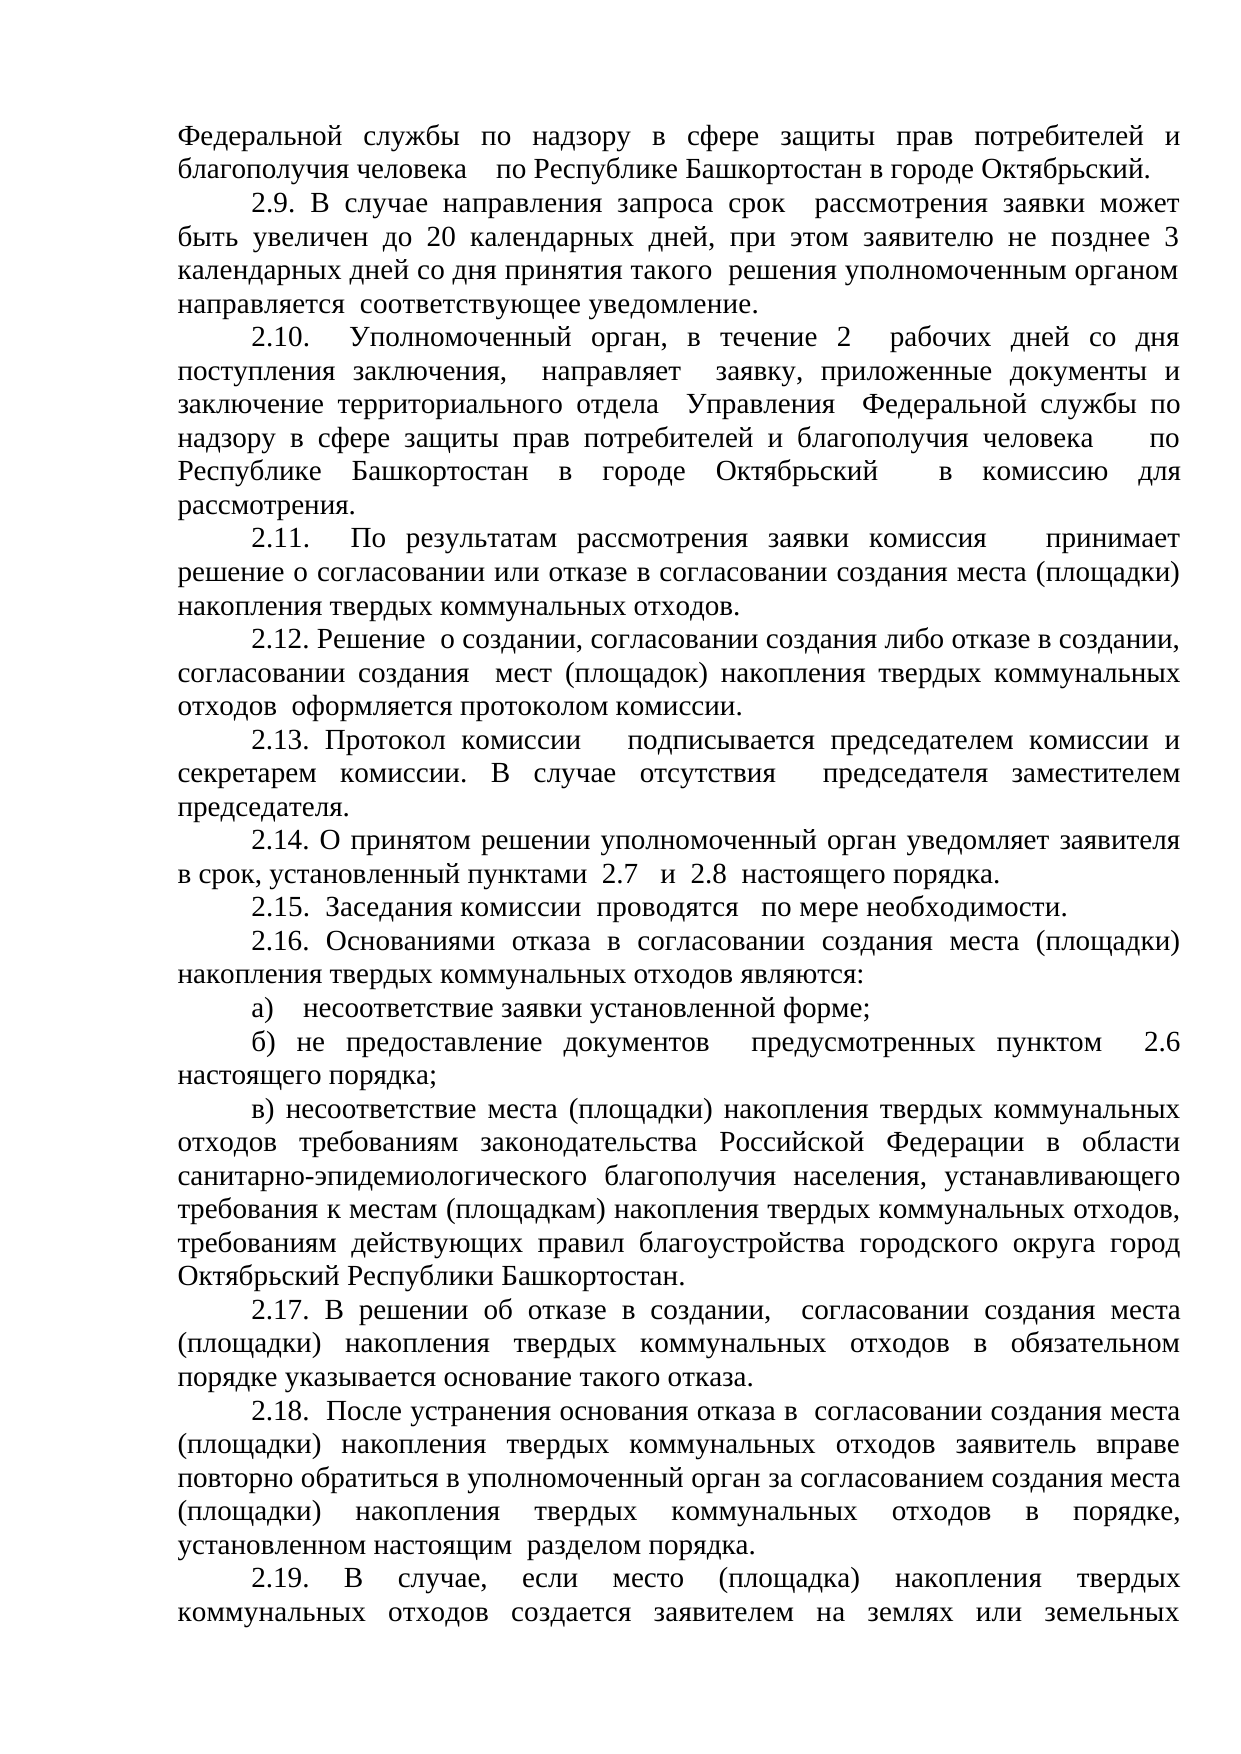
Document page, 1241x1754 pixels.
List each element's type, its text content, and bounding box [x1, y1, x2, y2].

text 2.15. Заседания комиссии проводятся по мере необходимости. [177, 889, 1181, 923]
text 2.16. Основаниями отказа в согласовании создания места (площадки) накопления твердых коммунальных отходов являются: [177, 923, 1181, 990]
text 2.10. Уполномоченный орган, в течение 2 рабочих дней со дня поступления заключения, направляет заявку, приложенные документы и заключение территориального отдела Управления Федеральной службы по надзору в сфере защиты прав потребителей и благополучия человека по Республике Башкортостан в городе Октябрьский в комиссию для рассмотрения. [177, 319, 1181, 521]
text 2.12. Решение о создании, согласовании создания либо отказе в создании, согласовании создания мест (площадок) накопления твердых коммунальных отходов оформляется протоколом комиссии. [177, 621, 1181, 722]
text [177, 118, 1181, 185]
text 2.14. О принятом решении уполномоченный орган уведомляет заявителя в срок, установленный пунктами 2.7 и 2.8 настоящего порядка. [177, 822, 1181, 889]
text в) несоответствие места (площадки) накопления твердых коммунальных отходов требованиям законодательства Российской Федерации в области санитарно-эпидемиологического благополучия населения, устанавливающего требования к местам (площадкам) накопления твердых коммунальных отходов, требованиям действующих правил благоустройства городского округа город Октябрьский Республики Башкортостан. [177, 1091, 1181, 1292]
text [177, 1560, 1181, 1627]
text а) несоответствие заявки установленной форме; [177, 990, 1181, 1024]
text 2.11. По результатам рассмотрения заявки комиссия принимает решение о согласовании или отказе в согласовании создания места (площадки) накопления твердых коммунальных отходов. [177, 521, 1181, 621]
text б) не предоставление документов предусмотренных пунктом 2.6 настоящего порядка; [177, 1024, 1181, 1091]
text 2.17. В решении об отказе в создании, согласовании создания места (площадки) накопления твердых коммунальных отходов в обязательном порядке указывается основание такого отказа. [177, 1292, 1181, 1393]
text 2.9. В случае направления запроса срок рассмотрения заявки может быть увеличен до 20 календарных дней, при этом заявителю не позднее 3 календарных дней со дня принятия такого решения уполномоченным органом направляется соответствующее уведомление. [177, 185, 1181, 319]
text 2.13. Протокол комиссии подписывается председателем комиссии и секретарем комиссии. В случае отсутствия председателя заместителем председателя. [177, 722, 1181, 822]
text 2.18. После устранения основания отказа в согласовании создания места (площадки) накопления твердых коммунальных отходов заявитель вправе повторно обратиться в уполномоченный орган за согласованием создания места (площадки) накопления твердых коммунальных отходов в порядке, установленном настоящим разделом порядка. [177, 1393, 1181, 1560]
